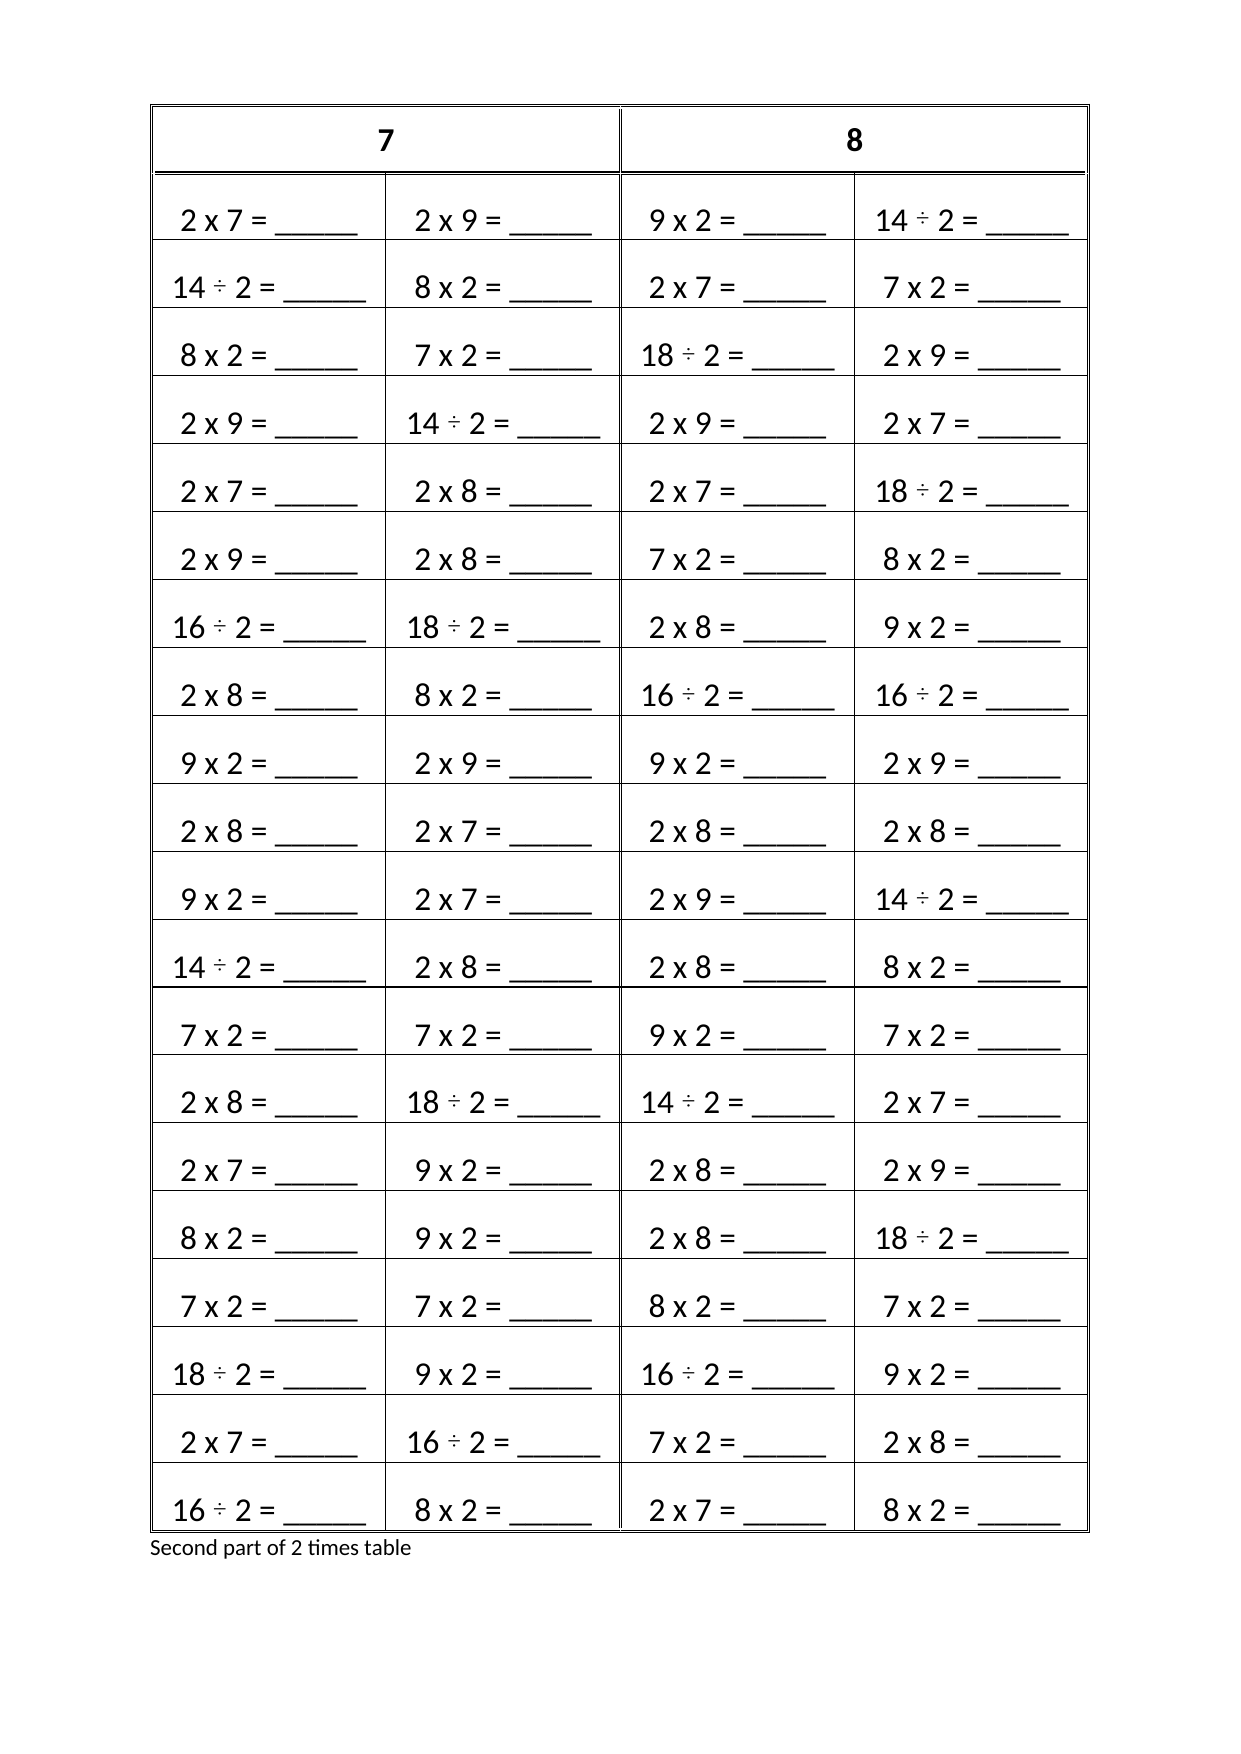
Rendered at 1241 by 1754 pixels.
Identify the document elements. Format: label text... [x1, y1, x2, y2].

table_cell 14 2 = _____ [622, 1055, 854, 1122]
table_cell 8 x 2 = _____ [386, 648, 619, 715]
table_cell 8 x 2 = _____ [855, 1463, 1087, 1530]
table_cell 14 2 = _____ [855, 852, 1087, 918]
table_cell 18 2 = _____ [622, 308, 854, 375]
table_cell 9 x 2 = _____ [153, 716, 385, 783]
table_cell 2 x 7 = _____ [386, 852, 619, 918]
table_cell 2 x 8 = _____ [855, 1395, 1087, 1462]
table_cell 18 2 = _____ [386, 1055, 619, 1122]
table_cell 8 x 2 = _____ [386, 240, 619, 307]
table_cell 2 x 8 = _____ [622, 920, 854, 986]
table_cell 7 x 2 = _____ [855, 988, 1087, 1054]
table_cell 2 x 9 = _____ [855, 308, 1087, 375]
table_cell 8 x 2 = _____ [386, 1463, 620, 1530]
table_cell 9 x 2 = _____ [622, 988, 854, 1054]
table_cell 7 x 2 = _____ [386, 988, 619, 1054]
table_cell 7 x 2 = _____ [622, 512, 854, 579]
table_cell 7 x 2 = _____ [622, 1395, 854, 1462]
table_cell 2 x 8 = _____ [386, 444, 619, 511]
table_cell 14 2 = _____ [153, 240, 385, 307]
table_cell 9 x 2 = _____ [622, 175, 854, 239]
table_cell 18 2 = _____ [855, 444, 1087, 511]
table_cell 2 x 7 = _____ [620, 1463, 854, 1530]
table_cell 9 x 2 = _____ [386, 1123, 619, 1190]
table_cell 7 x 2 = _____ [386, 1259, 619, 1326]
table_cell 2 x 9 = _____ [622, 376, 854, 443]
table_cell 7 x 2 = _____ [855, 240, 1087, 307]
table_cell 2 x 7 = _____ [855, 376, 1087, 443]
table_cell 2 x 9 = _____ [386, 175, 619, 239]
table_cell 2 x 7 = _____ [153, 171, 385, 239]
table_cell 9 x 2 = _____ [622, 716, 854, 783]
table_cell 16 2 = _____ [153, 580, 385, 647]
table_cell 2 x 7 = _____ [153, 1123, 385, 1190]
table_cell 16 2 = _____ [855, 648, 1087, 715]
table_cell 2 x 9 = _____ [386, 716, 619, 783]
table_cell 2 x 8 = _____ [622, 580, 854, 647]
table_cell 2 x 9 = _____ [153, 376, 385, 443]
table_cell 2 x 8 = _____ [622, 784, 854, 851]
table_cell 8 x 2 = _____ [855, 920, 1087, 986]
table_cell 9 x 2 = _____ [386, 1327, 619, 1394]
table_cell 9 x 2 = _____ [153, 852, 385, 918]
table_cell 7 x 2 = _____ [153, 988, 385, 1054]
table_cell 2 x 7 = _____ [153, 444, 385, 511]
table_cell 2 x 8 = _____ [622, 1123, 854, 1190]
table_cell 2 x 9 = _____ [855, 716, 1087, 783]
table_cell 18 2 = _____ [386, 580, 619, 647]
table_cell 14 2 = _____ [153, 920, 385, 986]
table_cell 8 x 2 = _____ [622, 1259, 854, 1326]
table_cell 8 x 2 = _____ [153, 308, 385, 375]
table_cell 2 x 8 = _____ [386, 920, 619, 986]
table_cell 8 x 2 = _____ [153, 1191, 385, 1258]
table_cell 2 x 8 = _____ [153, 648, 385, 715]
table_header 8 [620, 107, 1087, 171]
table_cell 2 x 7 = _____ [386, 784, 619, 851]
table_cell 2 x 9 = _____ [855, 1123, 1087, 1190]
table_cell 18 2 = _____ [153, 1327, 385, 1394]
table_cell 16 2 = _____ [153, 1463, 385, 1530]
table_cell 2 x 7 = _____ [622, 240, 854, 307]
table_cell 14 2 = _____ [855, 171, 1087, 239]
table_cell 2 x 9 = _____ [153, 512, 385, 579]
table_cell 7 x 2 = _____ [386, 308, 619, 375]
table_cell 2 x 8 = _____ [622, 1191, 854, 1258]
table_cell 2 x 9 = _____ [622, 852, 854, 918]
table_cell 7 x 2 = _____ [855, 1259, 1087, 1326]
table_cell 8 x 2 = _____ [855, 512, 1087, 579]
table_cell 2 x 7 = _____ [153, 1395, 385, 1462]
table_cell 14 2 = _____ [386, 376, 619, 443]
table_header 7 [153, 107, 620, 171]
table_cell 2 x 8 = _____ [153, 1055, 385, 1122]
table_cell 9 x 2 = _____ [386, 1191, 619, 1258]
table_cell 2 x 7 = _____ [622, 444, 854, 511]
table_cell 2 x 8 = _____ [153, 784, 385, 851]
table_cell 2 x 7 = _____ [855, 1055, 1087, 1122]
text Second part of 2 times table [150, 1533, 1090, 1561]
table_cell 9 x 2 = _____ [855, 580, 1087, 647]
table_cell 2 x 8 = _____ [386, 512, 619, 579]
table_cell 9 x 2 = _____ [855, 1327, 1087, 1394]
table_cell 7 x 2 = _____ [153, 1259, 385, 1326]
table_cell 16 2 = _____ [386, 1395, 619, 1462]
table_cell 16 2 = _____ [622, 648, 854, 715]
table_cell 2 x 8 = _____ [855, 784, 1087, 851]
table_cell 16 2 = _____ [622, 1327, 854, 1394]
table_cell 18 2 = _____ [855, 1191, 1087, 1258]
